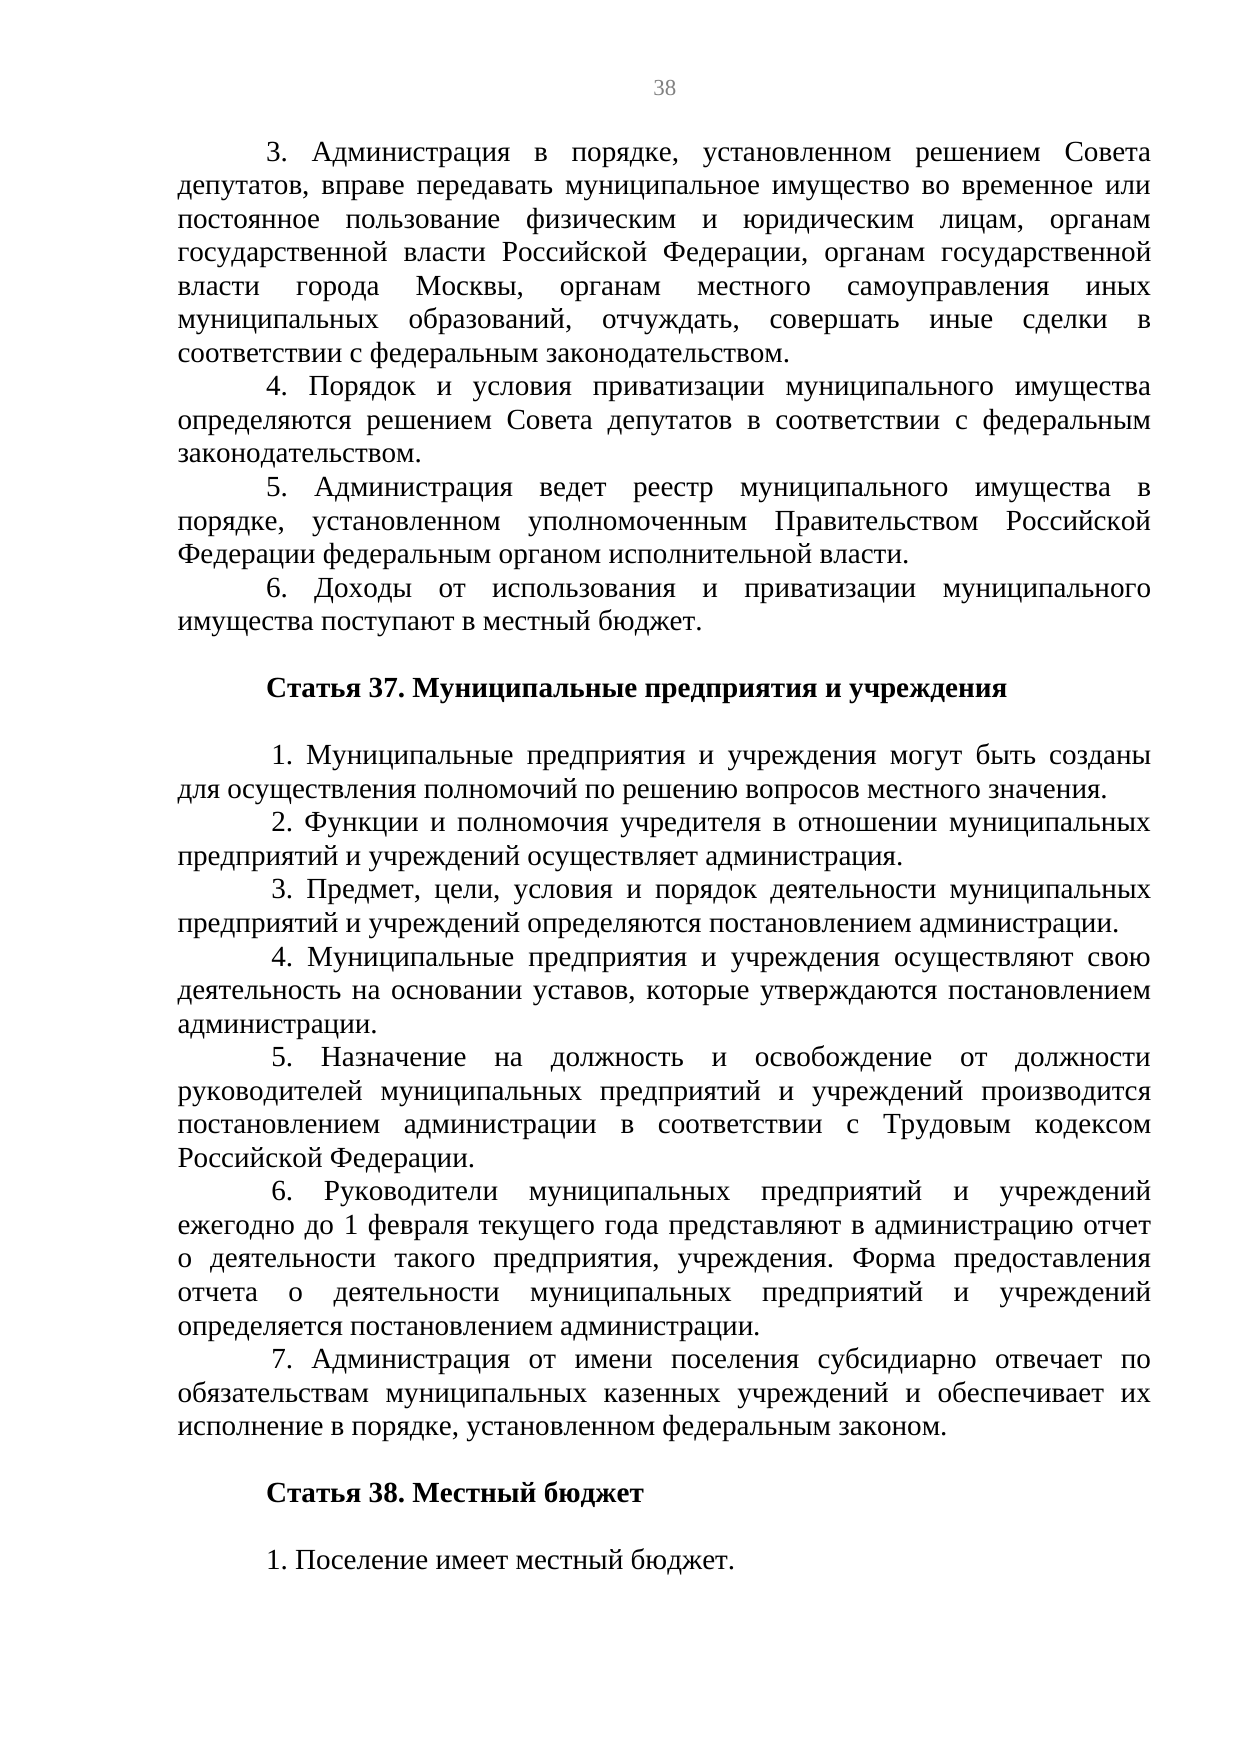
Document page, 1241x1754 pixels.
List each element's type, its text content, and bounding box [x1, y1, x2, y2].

text 2. Функции и полномочия учредителя в отношении муниципальных предприятий и учреждений осуществляет администрация. [177, 804, 1152, 872]
text 5. Назначение на должность и освобождение от должности руководителей муниципальных предприятий и учреждений производится постановлением администрации в соответствии с Трудовым кодексом Российской Федерации. [177, 1039, 1152, 1173]
text 4. Муниципальные предприятия и учреждения осуществляют свою деятельность на основании уставов, которые утверждаются постановлением администрации. [177, 939, 1152, 1039]
text 7. Администрация от имени поселения субсидиарно отвечает по обязательствам муниципальных казенных учреждений и обеспечивает их исполнение в порядке, установленном федеральным законом. [177, 1341, 1152, 1442]
text Статья 37. Муниципальные предприятия и учреждения [177, 670, 1152, 704]
text 3. Администрация в порядке, установленном решением Совета депутатов, вправе передавать муниципальное имущество во временное или постоянное пользование физическим и юридическим лицам, органам государственной власти Российской Федерации, органам государственной власти города Москвы, органам местного самоуправления иных муниципальных образований, отчуждать, совершать иные сделки в соответствии с федеральным законодательством. [177, 134, 1152, 368]
text Статья 38. Местный бюджет [177, 1475, 1152, 1509]
text 6. Доходы от использования и приватизации муниципального имущества поступают в местный бюджет. [177, 570, 1152, 637]
text 3. Предмет, цели, условия и порядок деятельности муниципальных предприятий и учреждений определяются постановлением администрации. [177, 872, 1152, 939]
text 4. Порядок и условия приватизации муниципального имущества определяются решением Совета депутатов в соответствии с федеральным законодательством. [177, 368, 1152, 469]
text 6. Руководители муниципальных предприятий и учреждений ежегодно до 1 февраля текущего года представляют в администрацию отчет о деятельности такого предприятия, учреждения. Форма предоставления отчета о деятельности муниципальных предприятий и учреждений определяется постановлением администрации. [177, 1173, 1152, 1341]
text 5. Администрация ведет реестр муниципального имущества в порядке, установленном уполномоченным Правительством Российской Федерации федеральным органом исполнительной власти. [177, 469, 1152, 570]
text 1. Муниципальные предприятия и учреждения могут быть созданы для осуществления полномочий по решению вопросов местного значения. [177, 737, 1152, 804]
text 1. Поселение имеет местный бюджет. [177, 1542, 1152, 1576]
